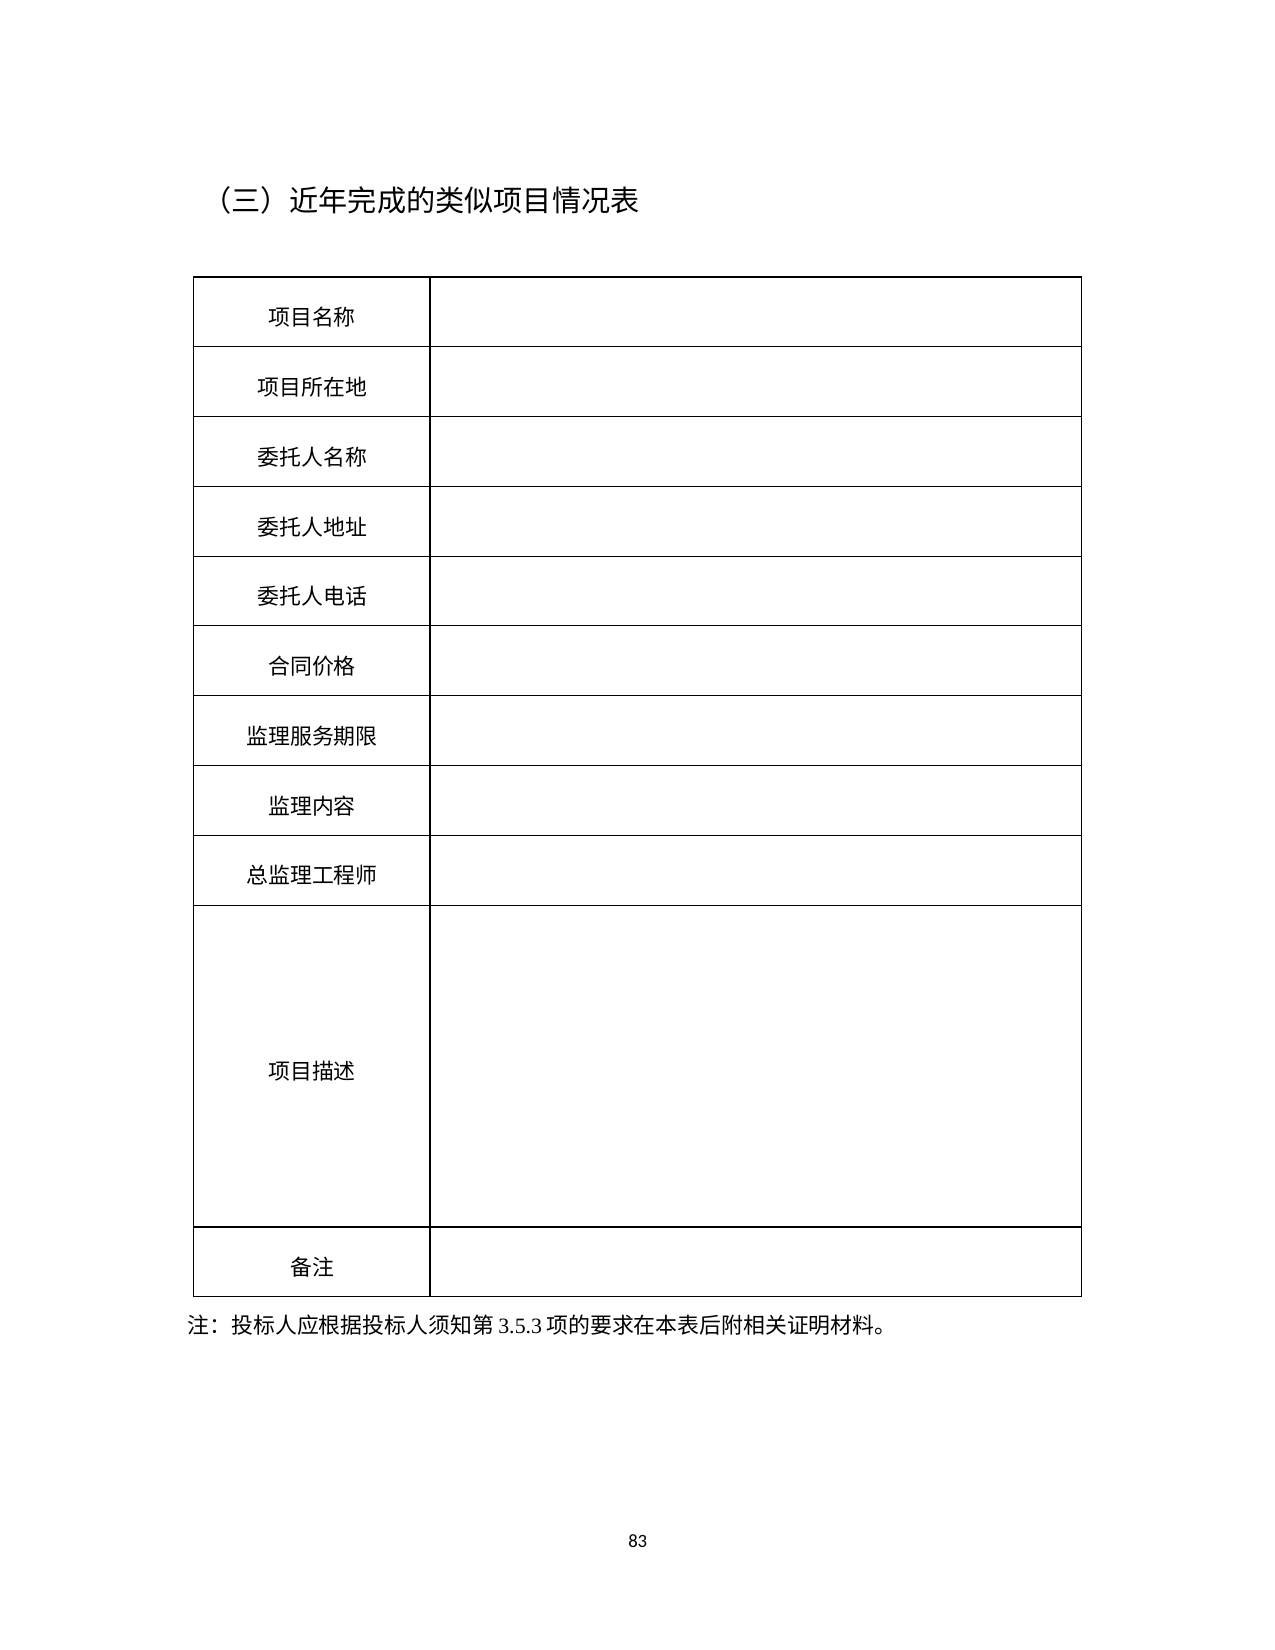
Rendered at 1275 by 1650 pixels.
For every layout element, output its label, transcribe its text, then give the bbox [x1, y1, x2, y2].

table_cell 委托人电话 [194, 557, 429, 625]
table_cell [431, 347, 1081, 416]
table_header [431, 278, 1081, 346]
table_cell 委托人地址 [194, 487, 429, 556]
subtitle （三）近年完成的类似项目情况表 [187, 177, 1087, 219]
table_cell 项目所在地 [194, 347, 429, 416]
table_cell [431, 696, 1081, 765]
table_cell 合同价格 [194, 626, 429, 695]
table_cell [431, 557, 1081, 625]
table_cell 监理服务期限 [194, 696, 429, 765]
table_cell 监理内容 [194, 766, 429, 835]
table_cell [431, 417, 1081, 486]
table_header 项目名称 [194, 278, 429, 346]
table_cell 备注 [194, 1228, 429, 1296]
text 注：投标人应根据投标人须知第3.5.3项的要求在本表后附相关证明材料。 [187, 1297, 1087, 1343]
table_cell [431, 766, 1081, 835]
table_cell [431, 836, 1081, 904]
table_cell [431, 487, 1081, 556]
table_cell 委托人名称 [194, 417, 429, 486]
table_cell 项目描述 [194, 906, 429, 1226]
table_cell [431, 1228, 1081, 1296]
table_cell 总监理工程师 [194, 836, 429, 904]
table_cell [431, 906, 1081, 1226]
table_cell [431, 626, 1081, 695]
